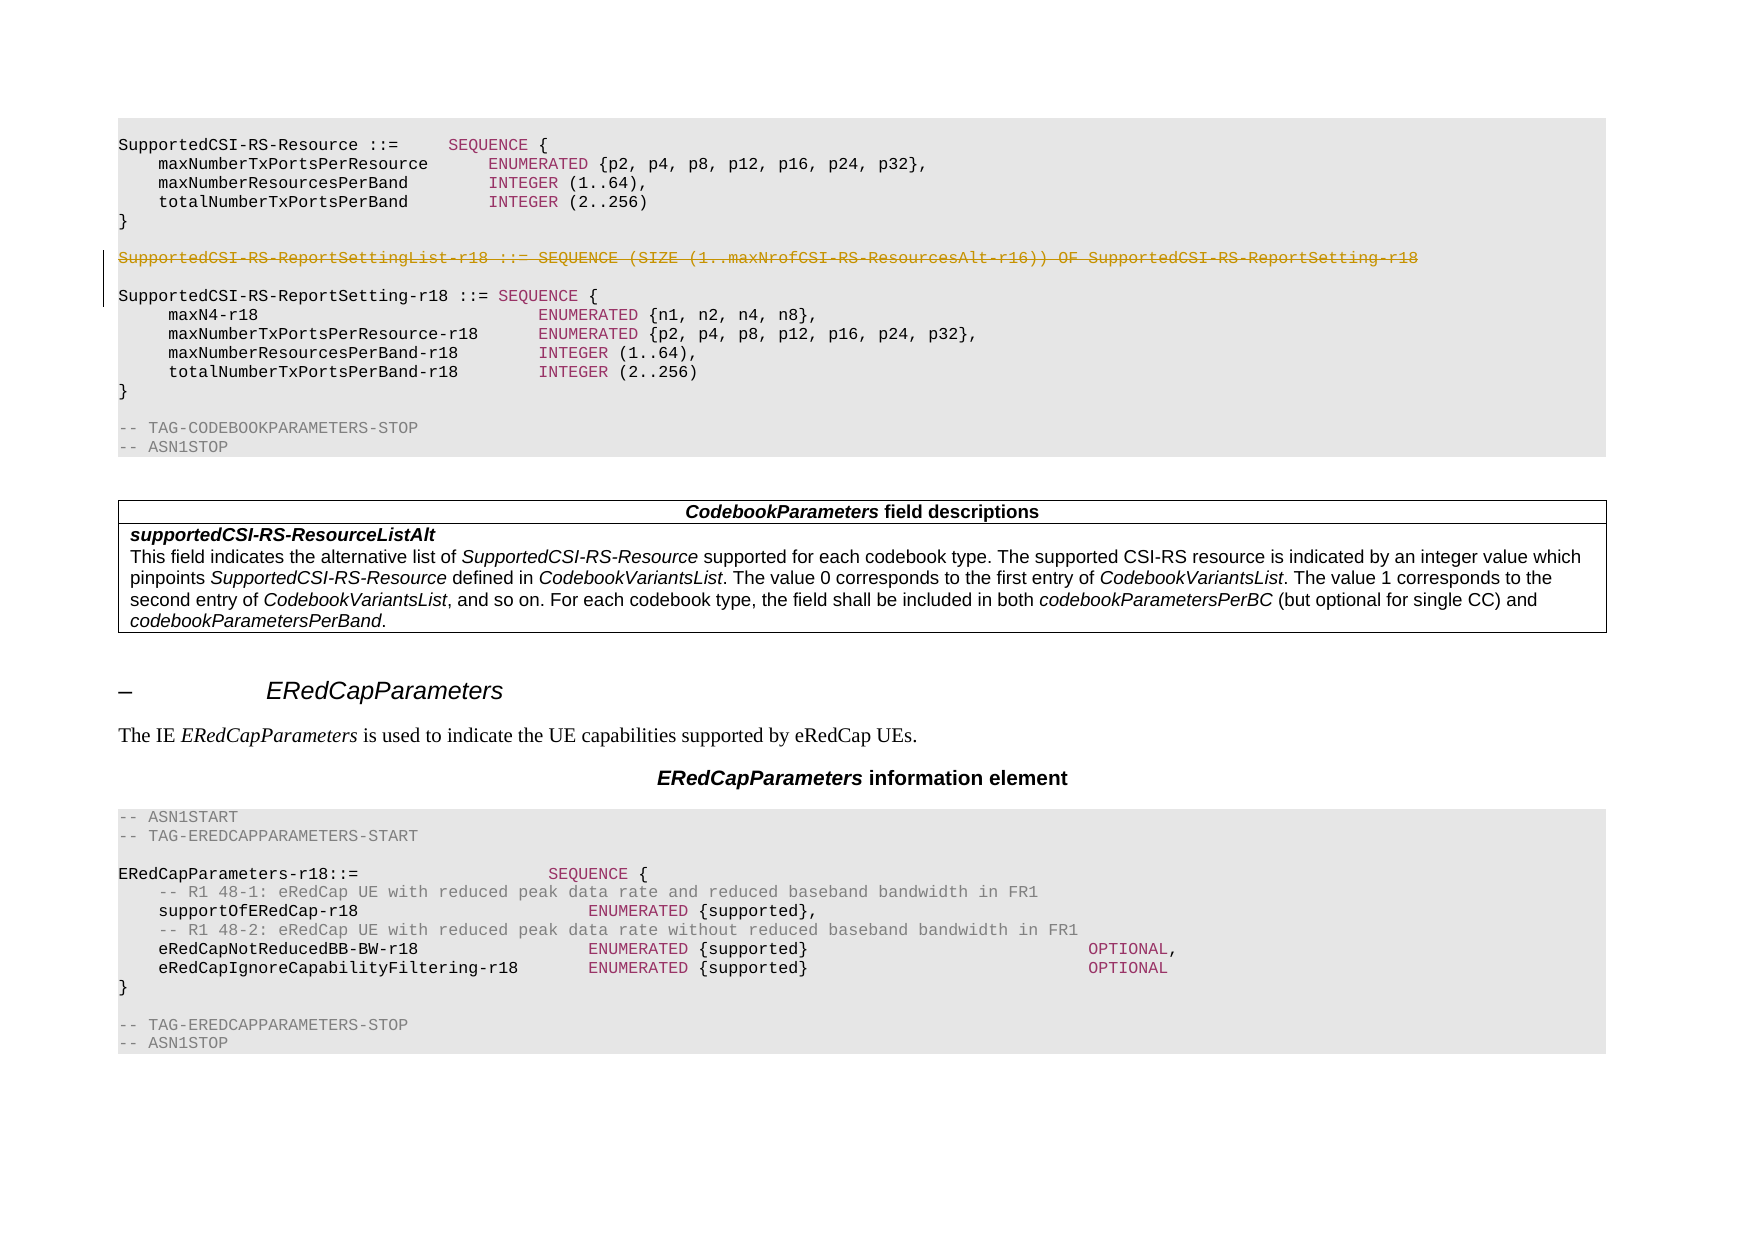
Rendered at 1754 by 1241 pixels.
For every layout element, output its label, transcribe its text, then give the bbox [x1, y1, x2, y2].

text SupportedCSI-RS-Resource ::= SEQUENCE { [118, 137, 1606, 156]
text -- TAG-CODEBOOKPARAMETERS-STOP [118, 420, 1606, 439]
text ERedCapParameters information element [118, 766, 1606, 790]
text maxNumberTxPortsPerResource-r18 ENUMERATED {p2, p4, p8, p12, p16, p24, p32}, [118, 326, 1606, 344]
text eRedCapNotReducedBB-BW-r18 ENUMERATED {supported} OPTIONAL, [118, 941, 1606, 959]
text } [118, 212, 1606, 231]
text maxNumberResourcesPerBand-r18 INTEGER (1..64), [118, 344, 1606, 363]
text The IE ERedCapParameters is used to indicate the UE capabilities supported by eRedCap UEs. [118, 723, 1606, 747]
text -- R1 48-2: eRedCap UE with reduced peak data rate without reduced baseband bandwidth in FR1 [118, 922, 1606, 941]
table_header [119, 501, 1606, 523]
text totalNumberTxPortsPerBand INTEGER (2..256) [118, 193, 1606, 212]
text -- TAG-EREDCAPPARAMETERS-START [118, 827, 1606, 846]
text maxN4-r18 ENUMERATED {n1, n2, n4, n8}, [118, 307, 1606, 326]
text -- ASN1STOP [118, 1035, 1606, 1054]
text ERedCapParameters-r18::= SEQUENCE { [118, 865, 1606, 884]
subtitle – ERedCapParameters [118, 676, 1606, 704]
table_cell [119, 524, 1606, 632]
text maxNumberResourcesPerBand INTEGER (1..64), [118, 175, 1606, 193]
text } [118, 382, 1606, 401]
text -- ASN1START [118, 809, 1606, 827]
text } [118, 978, 1606, 997]
text maxNumberTxPortsPerResource ENUMERATED {p2, p4, p8, p12, p16, p24, p32}, [118, 156, 1606, 175]
text -- R1 48-1: eRedCap UE with reduced peak data rate and reduced baseband bandwidth in FR1 [118, 884, 1606, 903]
text SupportedCSI-RS-ReportSetting-r18 ::= SEQUENCE { [118, 288, 1606, 307]
text eRedCapIgnoreCapabilityFiltering-r18 ENUMERATED {supported} OPTIONAL [118, 959, 1606, 978]
text -- TAG-EREDCAPPARAMETERS-STOP [118, 1016, 1606, 1035]
text totalNumberTxPortsPerBand-r18 INTEGER (2..256) [118, 363, 1606, 382]
text supportOfERedCap-r18 ENUMERATED {supported}, [118, 903, 1606, 922]
text -- ASN1STOP [118, 439, 1606, 457]
